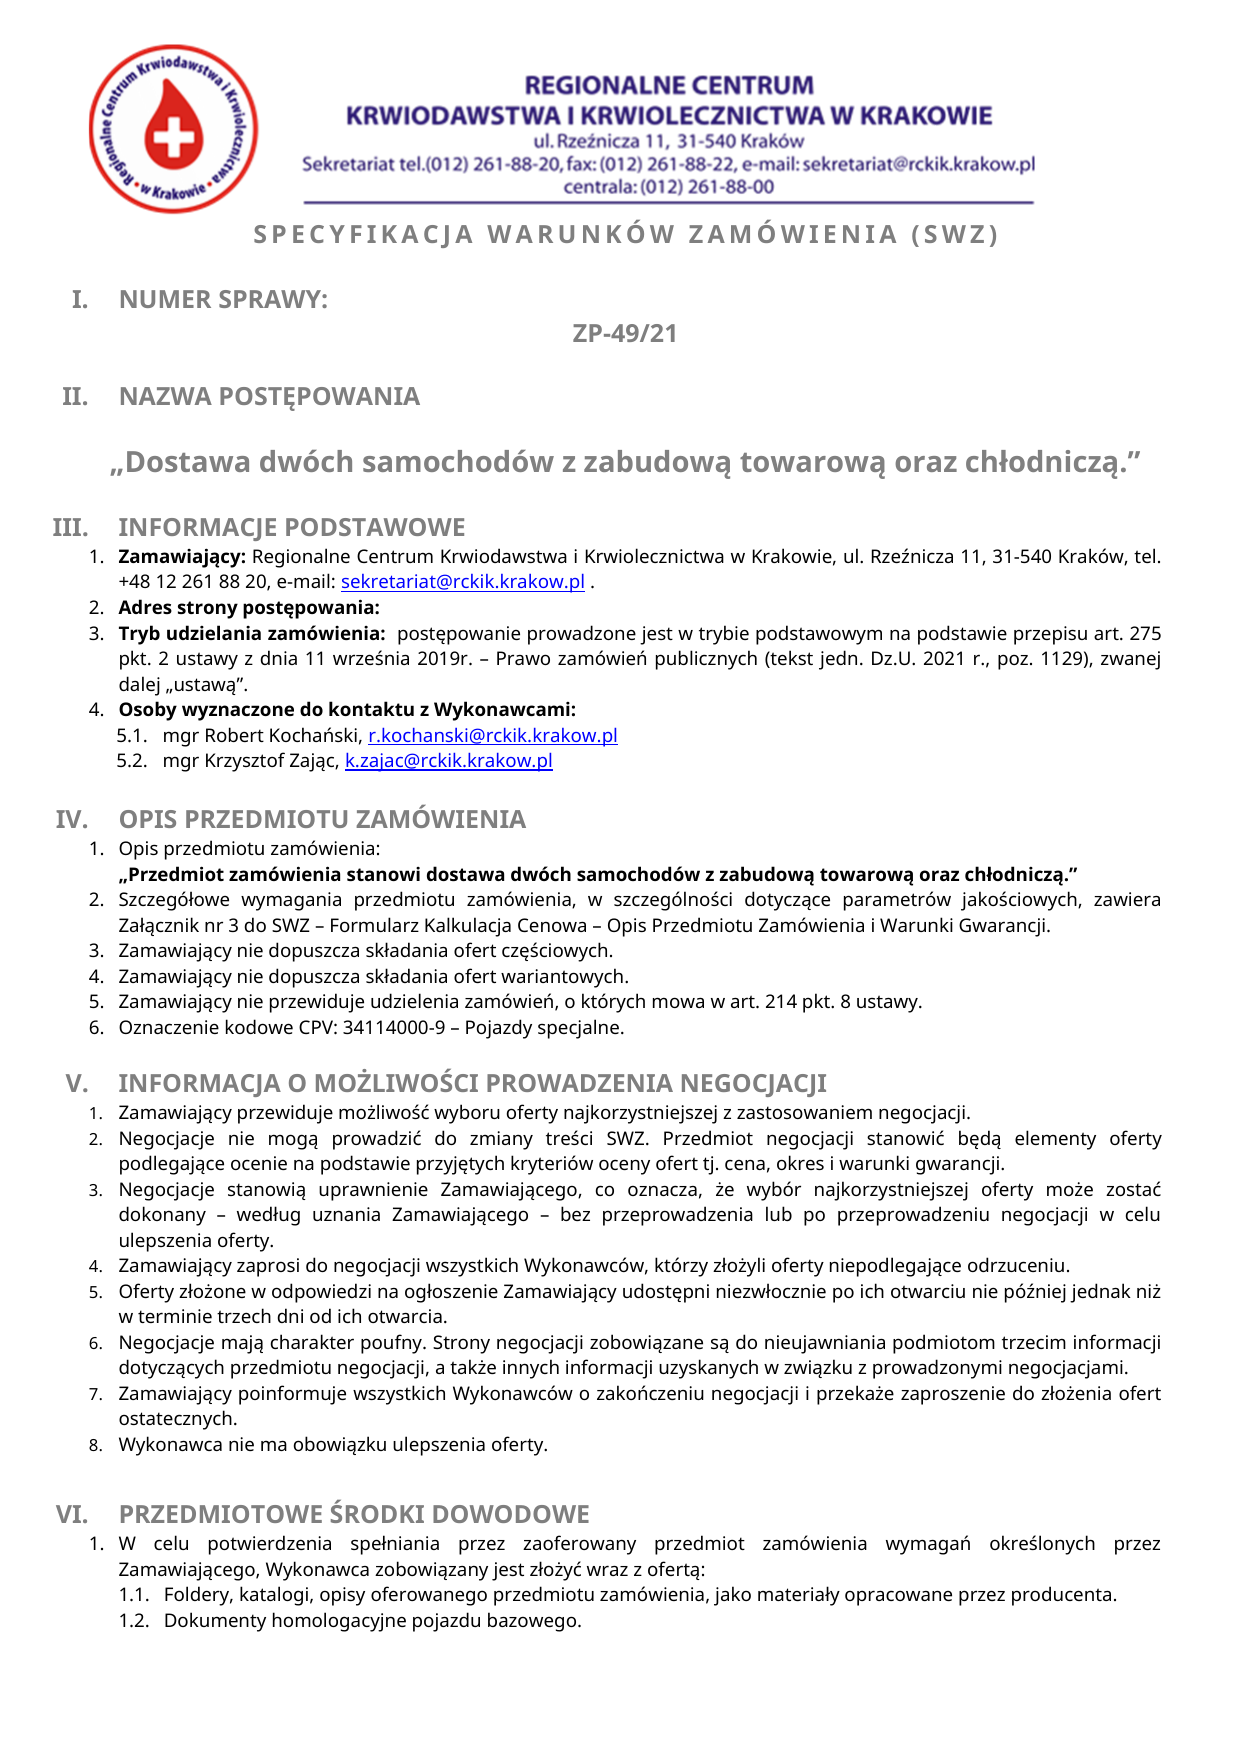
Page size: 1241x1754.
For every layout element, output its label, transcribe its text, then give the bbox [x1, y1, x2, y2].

text „Przedmiot zamówienia stanowi dostawa dwóch samochodów z zabudową towarową oraz chłodniczą.” [118, 861, 1162, 887]
list Opis przedmiotu zamówienia: [89, 836, 1162, 861]
title SPECYFIKACJA WARUNKÓW ZAMÓWIENIA (SWZ) [89, 217, 1162, 251]
title INFORMACJA O MOŻLIWOŚCI PROWADZENIA NEGOCJACJI [89, 1065, 1162, 1099]
title OPIS PRZEDMIOTU ZAMÓWIENIA [89, 801, 1162, 836]
list Foldery, katalogi, opisy oferowanego przedmiotu zamówienia, jako materiały opracowane przez producenta. [118, 1581, 1162, 1607]
list mgr Krzysztof Zając, k.zajac@rckik.krakow.pl [148, 747, 1162, 773]
title Wykonawca nie ma obowiązku ulepszenia oferty. [89, 1431, 1162, 1457]
list W celu potwierdzenia spełniania przez zaoferowany przedmiot zamówienia wymagań określonych przez Zamawiającego, Wykonawca zobowiązany jest złożyć wraz z ofertą: [89, 1530, 1162, 1581]
title PRZEDMIOTOWE ŚRODKI DOWODOWE [89, 1496, 1162, 1530]
list Zamawiający nie przewiduje udzielenia zamówień, o których mowa w art. 214 pkt. 8 ustawy. [89, 989, 1162, 1014]
title Zamawiający zaprosi do negocjacji wszystkich Wykonawców, którzy złożyli oferty niepodlegające odrzuceniu. [89, 1252, 1162, 1278]
list Zamawiający nie dopuszcza składania ofert częściowych. [89, 938, 1162, 963]
title Zamawiający poinformuje wszystkich Wykonawców o zakończeniu negocjacji i przekaże zaproszenie do złożenia ofert ostatecznych. [89, 1380, 1162, 1431]
list Szczegółowe wymagania przedmiotu zamówienia, w szczególności dotyczące parametrów jakościowych, zawiera Załącznik nr 3 do SWZ – Formularz Kalkulacja Cenowa – Opis Przedmiotu Zamówienia i Warunki Gwarancji. [89, 887, 1162, 938]
list Zamawiający: Regionalne Centrum Krwiodawstwa i Krwiolecznictwa w Krakowie, ul. Rzeźnicza 11, 31-540 Kraków, tel. +48 12 261 88 20, e-mail: sekretariat@rckik.krakow.pl . [89, 543, 1162, 594]
list mgr Robert Kochański, r.kochanski@rckik.krakow.pl [148, 722, 1162, 747]
list Oznaczenie kodowe CPV: 34114000-9 – Pojazdy specjalne. [89, 1014, 1162, 1040]
list Osoby wyznaczone do kontaktu z Wykonawcami: [89, 696, 1162, 722]
title INFORMACJE PODSTAWOWE [89, 509, 1162, 543]
title Zamawiający przewiduje możliwość wyboru oferty najkorzystniejszej z zastosowaniem negocjacji. [89, 1099, 1162, 1125]
title Negocjacje stanowią uprawnienie Zamawiającego, co oznacza, że wybór najkorzystniejszej oferty może zostać dokonany – według uznania Zamawiającego – bez przeprowadzenia lub po przeprowadzeniu negocjacji w celu ulepszenia oferty. [89, 1176, 1162, 1252]
title Oferty złożone w odpowiedzi na ogłoszenie Zamawiający udostępni niezwłocznie po ich otwarciu nie później jednak niż w terminie trzech dni od ich otwarcia. [89, 1278, 1162, 1329]
picture [88, 43, 1039, 217]
list Zamawiający nie dopuszcza składania ofert wariantowych. [89, 963, 1162, 989]
title NAZWA POSTĘPOWANIA [89, 379, 1162, 413]
title „Dostawa dwóch samochodów z zabudową towarową oraz chłodniczą.” [89, 441, 1162, 481]
list Tryb udzielania zamówienia: postępowanie prowadzone jest w trybie podstawowym na podstawie przepisu art. 275 pkt. 2 ustawy z dnia 11 września 2019r. – Prawo zamówień publicznych (tekst jedn. Dz.U. 2021 r., poz. 1129), zwanej dalej „ustawą”. [89, 620, 1162, 696]
title NUMER SPRAWY: [89, 282, 1162, 316]
title ZP-49/21 [89, 316, 1162, 350]
list Dokumenty homologacyjne pojazdu bazowego. [118, 1607, 1162, 1632]
title Negocjacje nie mogą prowadzić do zmiany treści SWZ. Przedmiot negocjacji stanowić będą elementy oferty podlegające ocenie na podstawie przyjętych kryteriów oceny ofert tj. cena, okres i warunki gwarancji. [89, 1125, 1162, 1176]
title Negocjacje mają charakter poufny. Strony negocjacji zobowiązane są do nieujawniania podmiotom trzecim informacji dotyczących przedmiotu negocjacji, a także innych informacji uzyskanych w związku z prowadzonymi negocjacjami. [89, 1329, 1162, 1380]
list Adres strony postępowania: [89, 594, 1162, 620]
